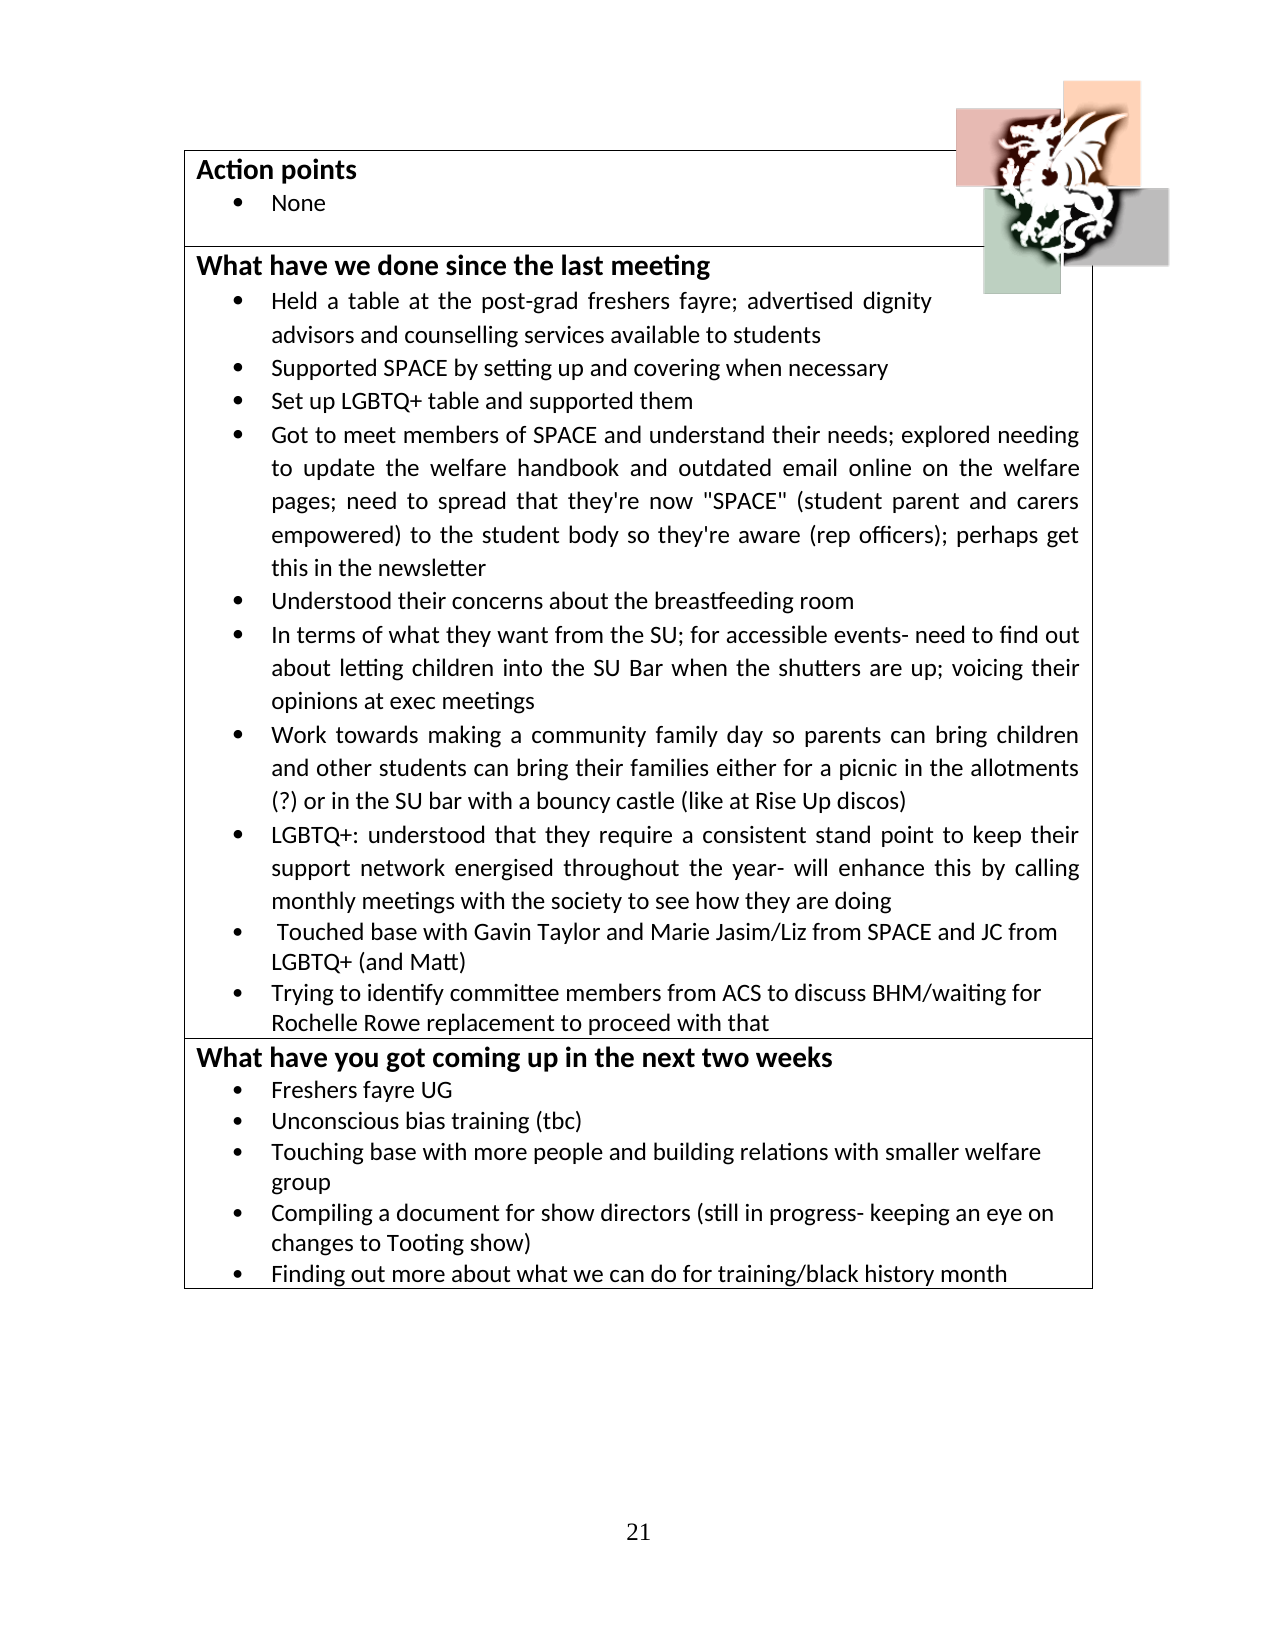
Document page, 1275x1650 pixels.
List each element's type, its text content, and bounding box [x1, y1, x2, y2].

picture [951, 77, 1179, 298]
table_cell Action points None [185, 151, 951, 246]
table_cell What have we done since the last meeting Held a table at the post-grad freshers fayre; advertised dignity advisors and counselling services available to students Supported SPACE by setting up and covering when necessary Set up LGBTQ+ table and supported them Got to meet members of SPACE and understand their needs; explored needing to update the welfare handbook and outdated email online on the welfare pages; need to spread that they're now "SPACE" (student parent and carers empowered) to the student body so they're aware (rep officers); perhaps get this in the newsletter Understood their concerns about the breastfeeding room In terms of what they want from the SU; for accessible events- need to find out about letting children into the SU Bar when the shutters are up; voicing their opinions at exec meetings Work towards making a community family day so parents can bring children and other students can bring their families either for a picnic in the allotments (?) or in the SU bar with a bouncy castle (like at Rise Up discos) LGBTQ+: understood that they require a consistent stand point to keep their support network energised throughout the year- will enhance this by calling monthly meetings with the society to see how they are doing Touched base with Gavin Taylor and Marie Jasim/Liz from SPACE and JC from LGBTQ+ (and Matt) Trying to identify committee members from ACS to discuss BHM/waiting for Rochelle Rowe replacement to proceed with that [185, 247, 1092, 1038]
table_cell What have you got coming up in the next two weeks Freshers fayre UG Unconscious bias training (tbc) Touching base with more people and building relations with smaller welfare group Compiling a document for show directors (still in progress- keeping an eye on changes to Tooting show) Finding out more about what we can do for training/black history month [185, 1039, 1092, 1288]
